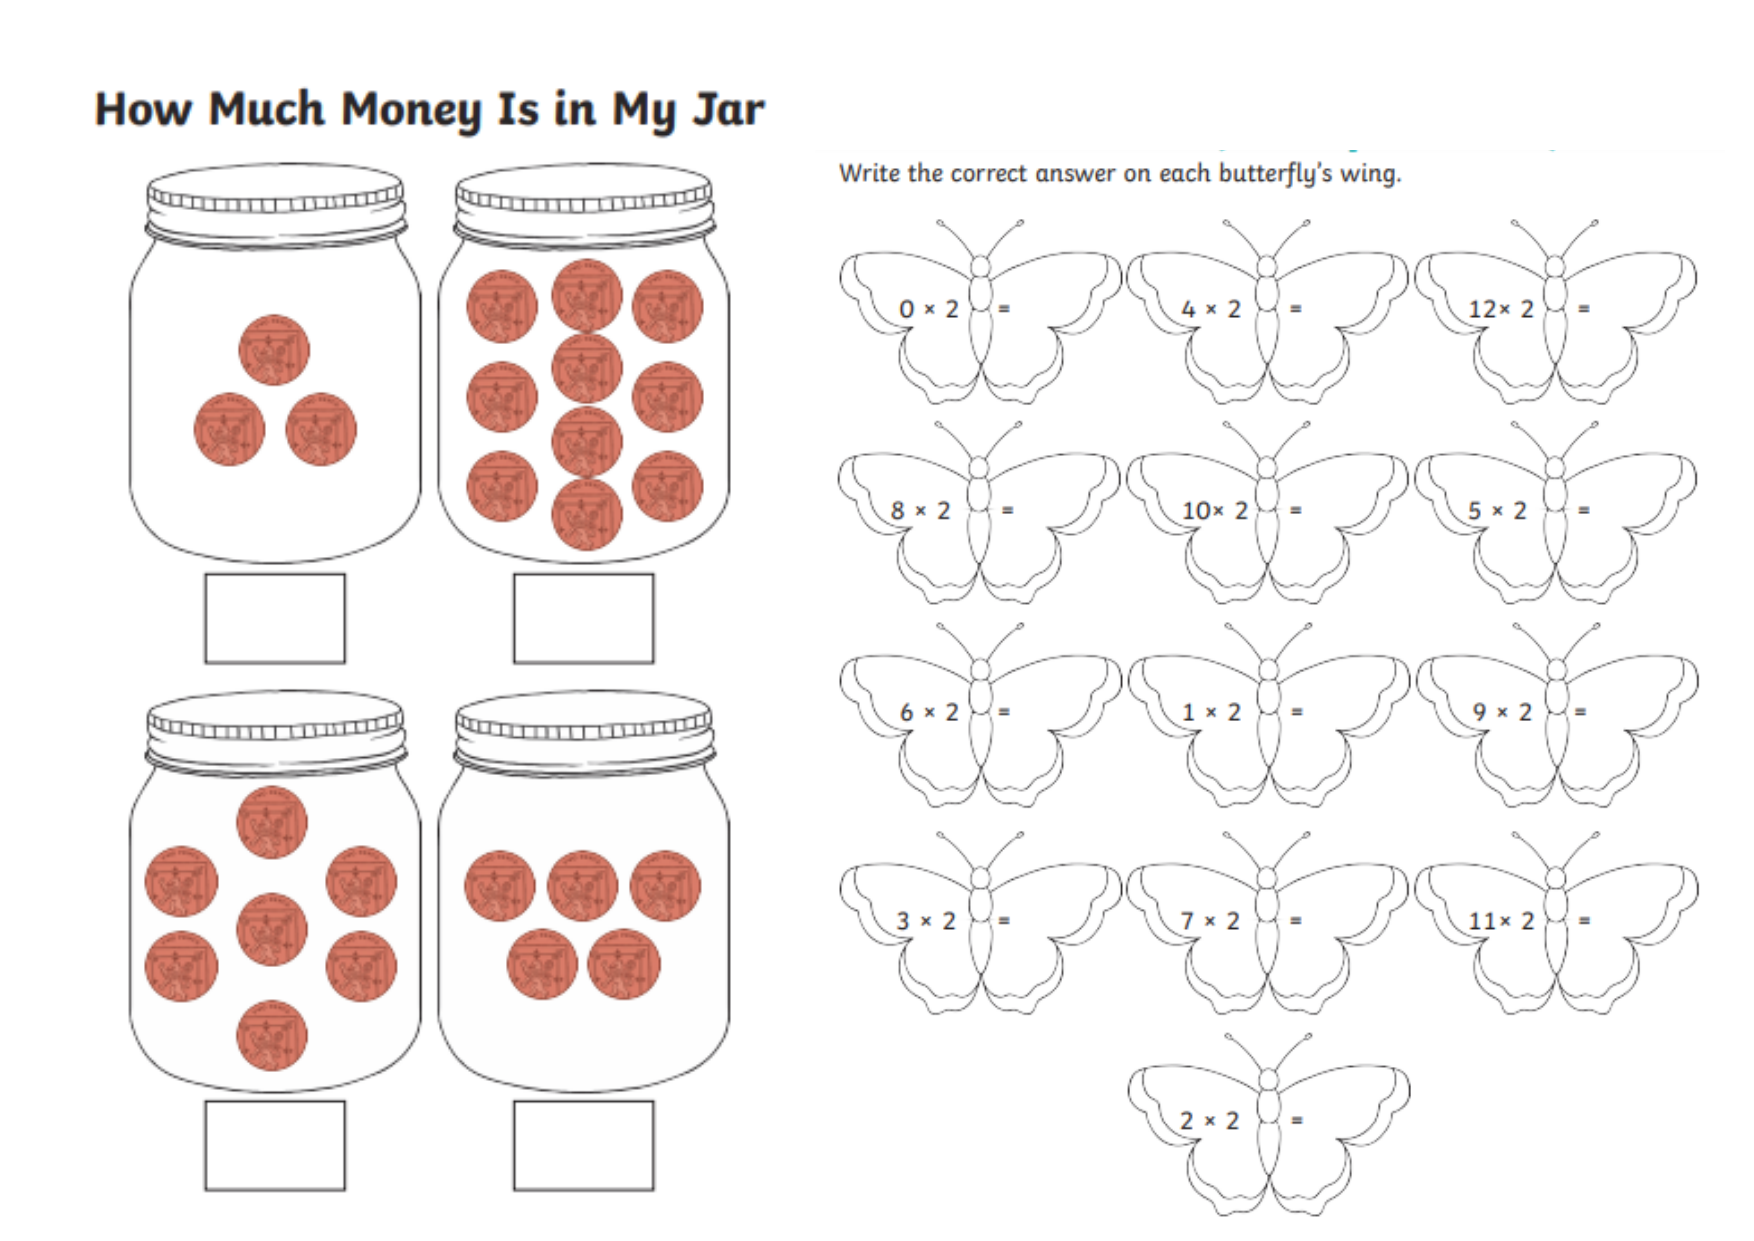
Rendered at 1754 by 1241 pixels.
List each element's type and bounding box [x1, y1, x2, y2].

picture [29, 76, 1726, 1224]
